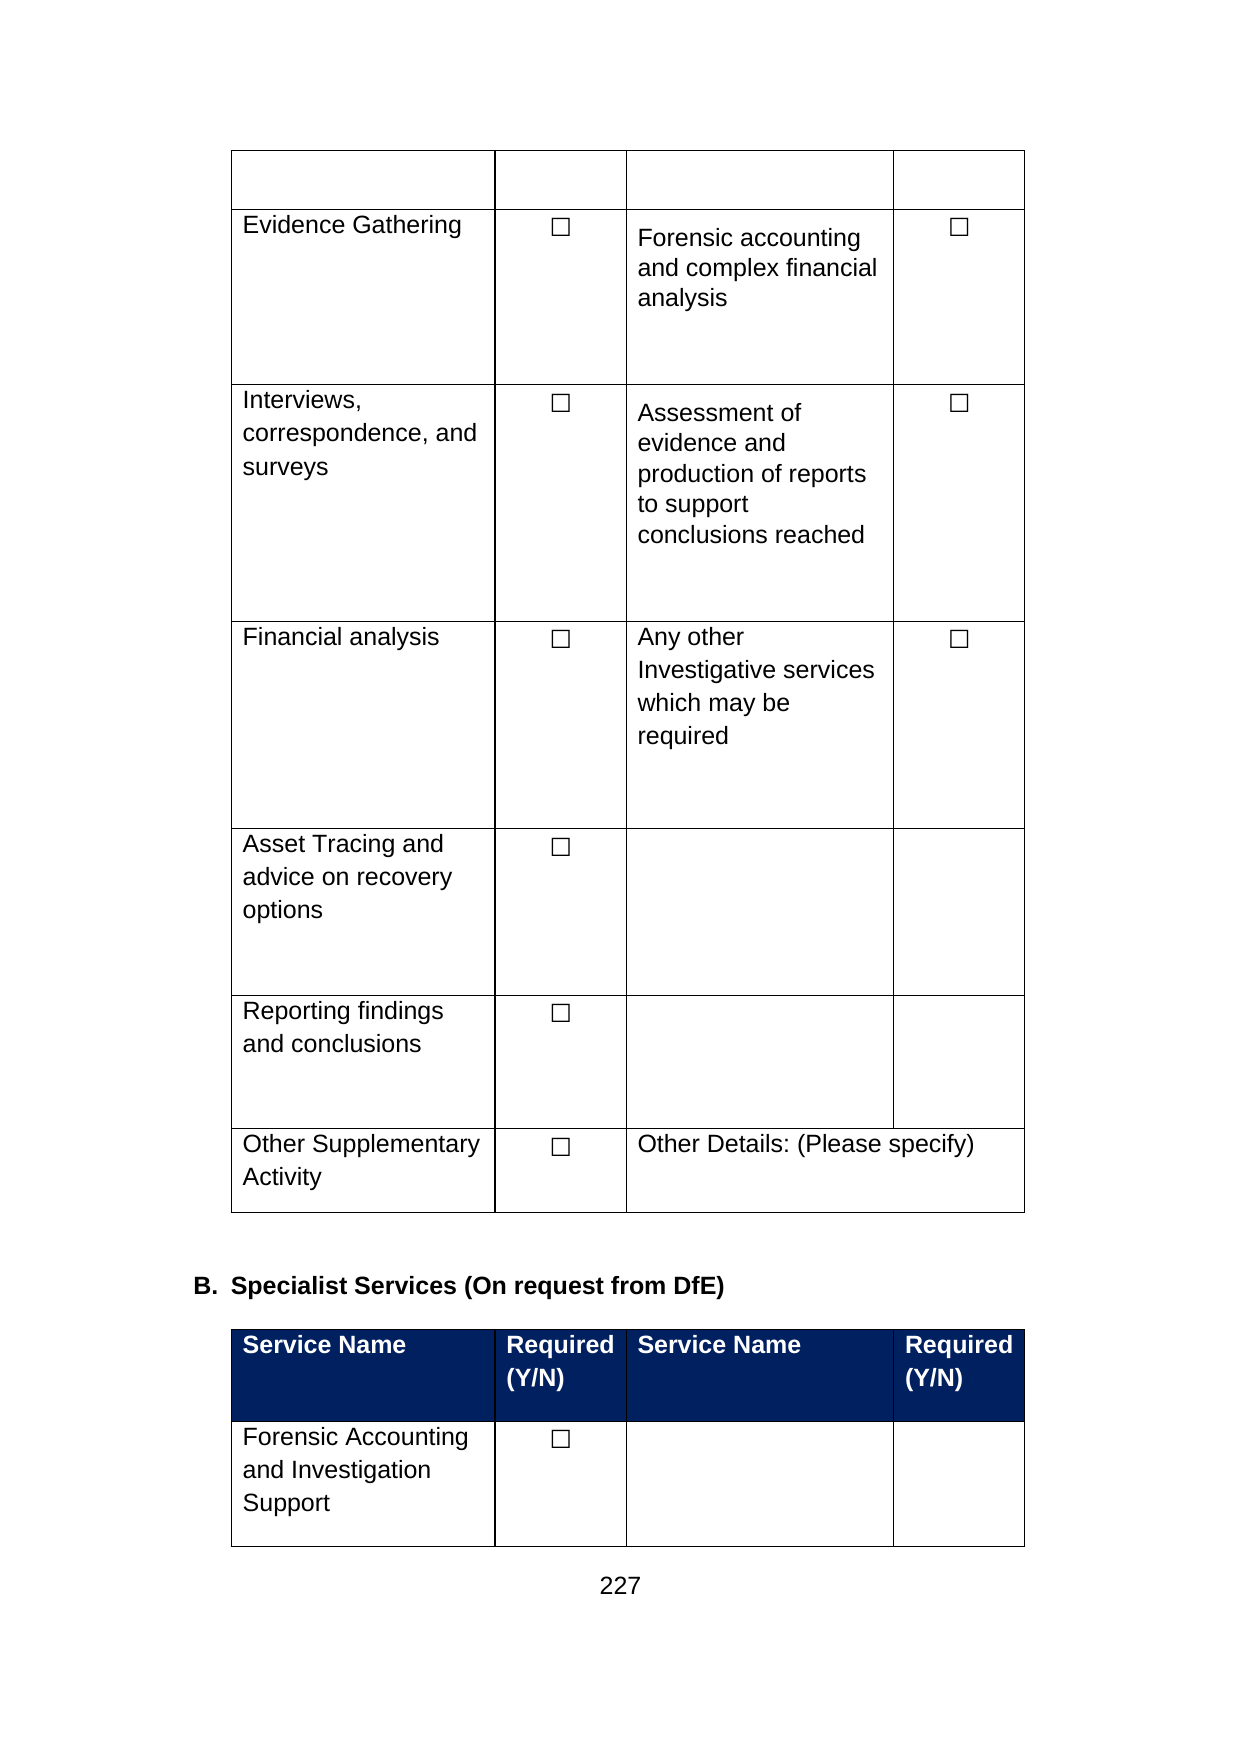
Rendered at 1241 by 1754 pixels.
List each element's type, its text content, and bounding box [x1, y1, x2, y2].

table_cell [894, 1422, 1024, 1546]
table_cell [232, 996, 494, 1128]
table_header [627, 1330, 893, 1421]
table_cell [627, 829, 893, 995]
list Specialist Services (On request from DfE) [193, 1271, 1122, 1300]
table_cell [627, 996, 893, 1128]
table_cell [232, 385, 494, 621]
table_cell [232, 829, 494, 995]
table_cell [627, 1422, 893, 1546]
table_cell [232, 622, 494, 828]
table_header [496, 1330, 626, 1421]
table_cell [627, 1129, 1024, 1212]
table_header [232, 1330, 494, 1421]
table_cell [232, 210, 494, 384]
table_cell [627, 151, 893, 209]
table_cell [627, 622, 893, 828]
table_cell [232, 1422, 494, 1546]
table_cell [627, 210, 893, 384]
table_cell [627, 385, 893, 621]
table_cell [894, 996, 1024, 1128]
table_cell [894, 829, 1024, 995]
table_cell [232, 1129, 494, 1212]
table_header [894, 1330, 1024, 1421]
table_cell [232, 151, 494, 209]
